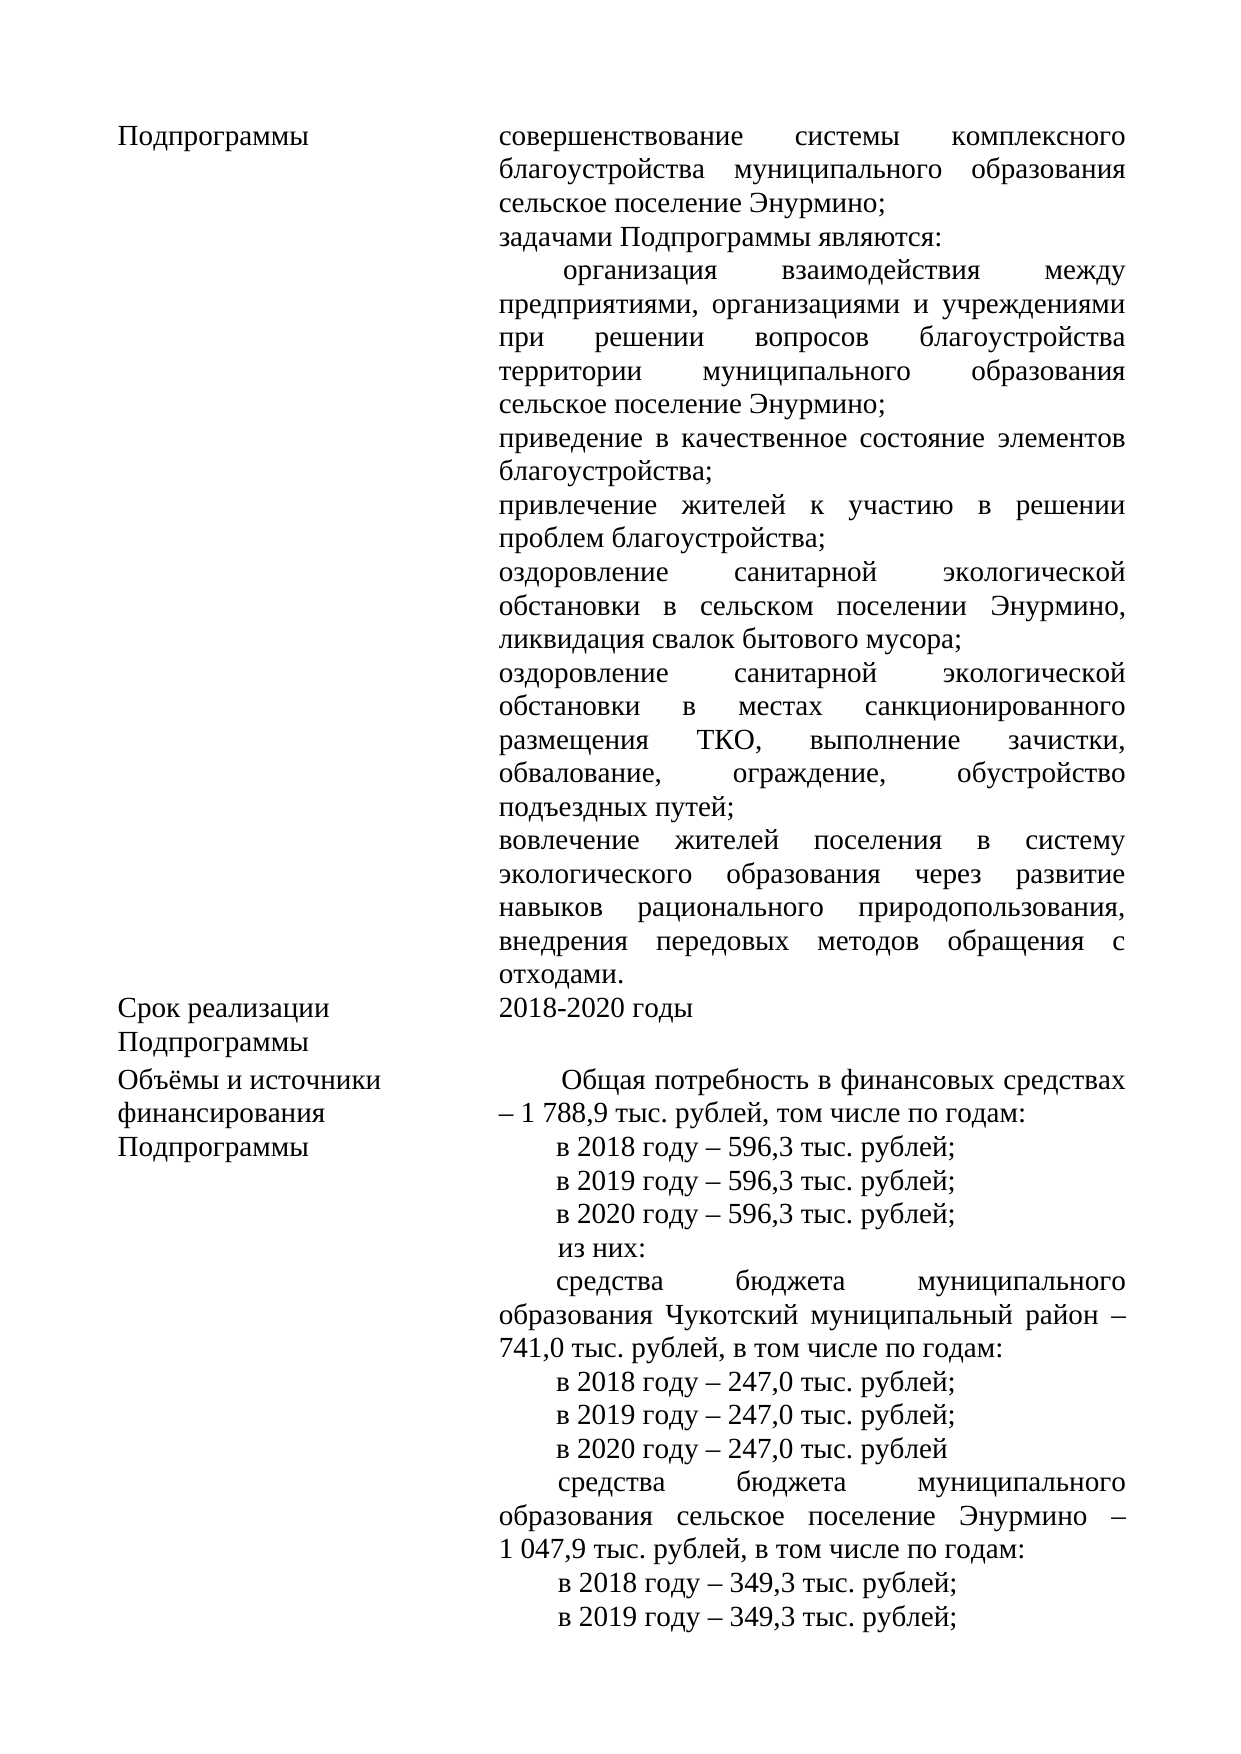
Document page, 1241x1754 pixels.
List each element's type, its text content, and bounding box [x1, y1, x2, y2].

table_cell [487, 118, 1137, 990]
table_cell 2018-2020 годы [487, 990, 1137, 1062]
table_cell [106, 118, 487, 990]
table_cell Срок реализации Подпрограммы [106, 990, 487, 1062]
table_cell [487, 1062, 1137, 1632]
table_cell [106, 1062, 487, 1632]
